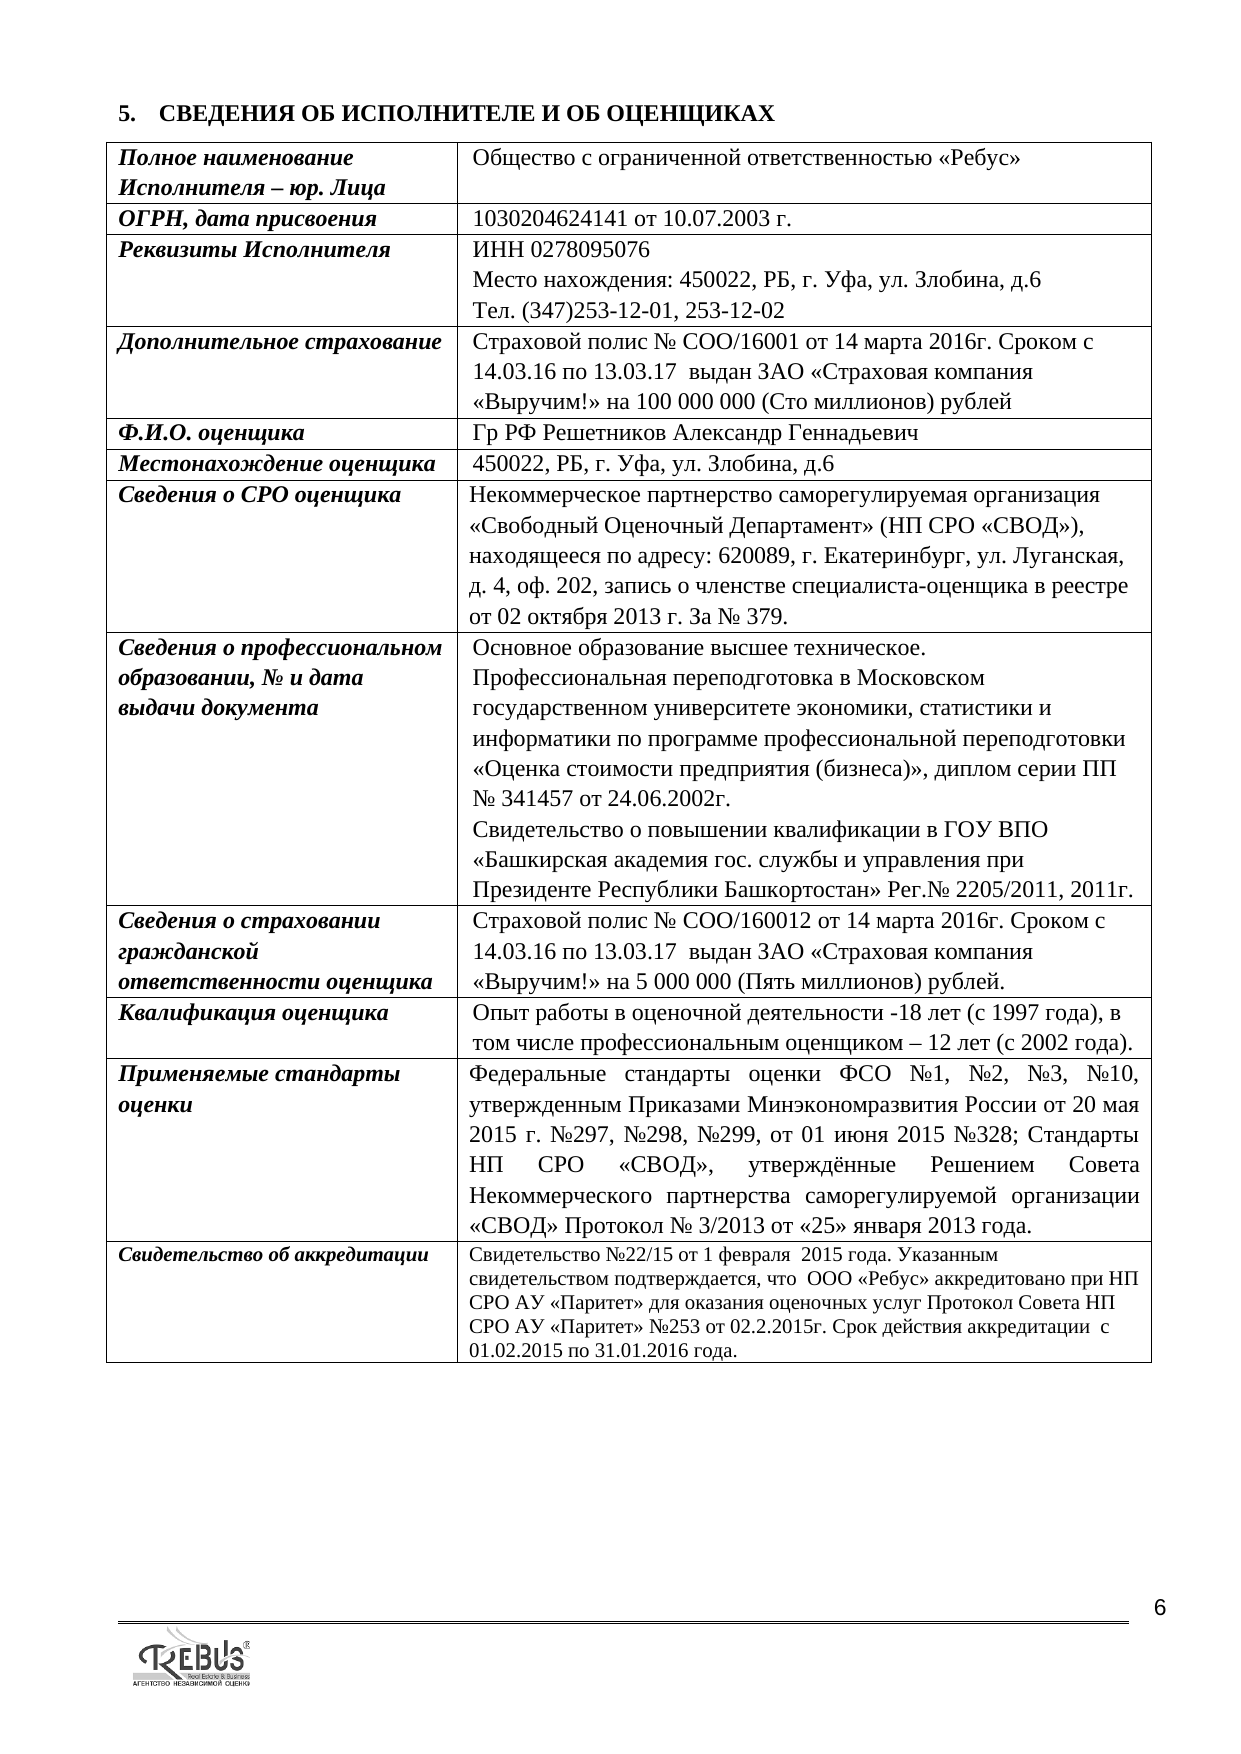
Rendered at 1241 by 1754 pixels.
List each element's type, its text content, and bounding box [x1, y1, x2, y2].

table_cell 1030204624141 от 10.07.2003 г. [458, 204, 1151, 234]
picture [132, 1625, 250, 1687]
table_cell Реквизиты Исполнителя [107, 235, 457, 326]
table_cell Применяемые стандарты оценки [107, 1059, 457, 1241]
table_cell Гр РФ Решетников Александр Геннадьевич [458, 419, 1151, 448]
table_cell Свидетельство об аккредитации [107, 1242, 457, 1362]
table_cell Ф.И.О. оценщика [107, 419, 457, 448]
table_cell Опыт работы в оценочной деятельности -18 лет (с 1997 года), в том числе профессиональным оценщиком – 12 лет (с 2002 года). [458, 998, 1151, 1058]
table_cell Сведения о страховании гражданской ответственности оценщика [107, 906, 457, 997]
table_cell Страховой полис № CОО/160012 от 14 марта 2016г. Сроком с 14.03.16 по 13.03.17 выдан ЗАО «Страховая компания «Выручим!» на 5 000 000 (Пять миллионов) рублей. [458, 906, 1151, 997]
table_cell Свидетельство №22/15 от 1 февраля 2015 года. Указанным свидетельством подтверждается, что ООО «Ребус» аккредитовано при НП СРО АУ «Паритет» для оказания оценочных услуг Протокол Совета НП СРО АУ «Паритет» №253 от 02.2.2015г. Срок действия аккредитации с 01.02.2015 по 31.01.2016 года. [458, 1242, 1151, 1362]
table_cell Местонахождение оценщика [107, 450, 457, 479]
table_cell ИНН 0278095076 Место нахождения: 450022, РБ, г. Уфа, ул. Злобина, д.6 Тел. (347)253-12-01, 253-12-02 [458, 235, 1151, 326]
list СВЕДЕНИЯ ОБ ИСПОЛНИТЕЛЕ И ОБ ОЦЕНЩИКАХ [118, 99, 1166, 126]
table_cell ОГРН, дата присвоения [107, 204, 457, 234]
table_header Общество с ограниченной ответственностью «Ребус» [458, 143, 1151, 203]
table_cell Некоммерческое партнерство саморегулируемая организация «Свободный Оценочный Департамент» (НП СРО «СВОД»), находящееся по адресу: 620089, г. Екатеринбург, ул. Луганская, д. 4, оф. 202, запись о членстве специалиста-оценщика в реестре от 02 октября 2013 г. За № 379. [458, 481, 1151, 632]
table_cell Основное образование высшее техническое. Профессиональная переподготовка в Московском государственном университете экономики, статистики и информатики по программе профессиональной переподготовки «Оценка стоимости предприятия (бизнеса)», диплом серии ПП № 341457 от 24.06.2002г. Свидетельство о повышении квалификации в ГОУ ВПО «Башкирская академия гос. службы и управления при Президенте Республики Башкортостан» Рег.№ 2205/2011, 2011г. [458, 633, 1151, 905]
table_cell Квалификация оценщика [107, 998, 457, 1058]
table_cell Дополнительное страхование [107, 327, 457, 417]
table_cell 450022, РБ, г. Уфа, ул. Злобина, д.6 [458, 450, 1151, 479]
table_cell Федеральные стандарты оценки ФСО №1, №2, №3, №10, утвержденным Приказами Минэкономразвития России от 20 мая 2015 г. №297, №298, №299, от 01 июня 2015 №328; Стандарты НП СРО «СВОД», утверждённые Решением Совета Некоммерческого партнерства саморегулируемой организации «СВОД» Протокол № 3/2013 от «25» января 2013 года. [458, 1059, 1151, 1241]
table_cell Сведения о профессиональном образовании, № и дата выдачи документа [107, 633, 457, 905]
table_cell Сведения о СРО оценщика [107, 481, 457, 632]
table_header Полное наименование Исполнителя – юр. Лица [107, 143, 457, 203]
table_cell Страховой полис № СОО/16001 от 14 марта 2016г. Сроком с 14.03.16 по 13.03.17 выдан ЗАО «Страховая компания «Выручим!» на 100 000 000 (Сто миллионов) рублей [458, 327, 1151, 417]
